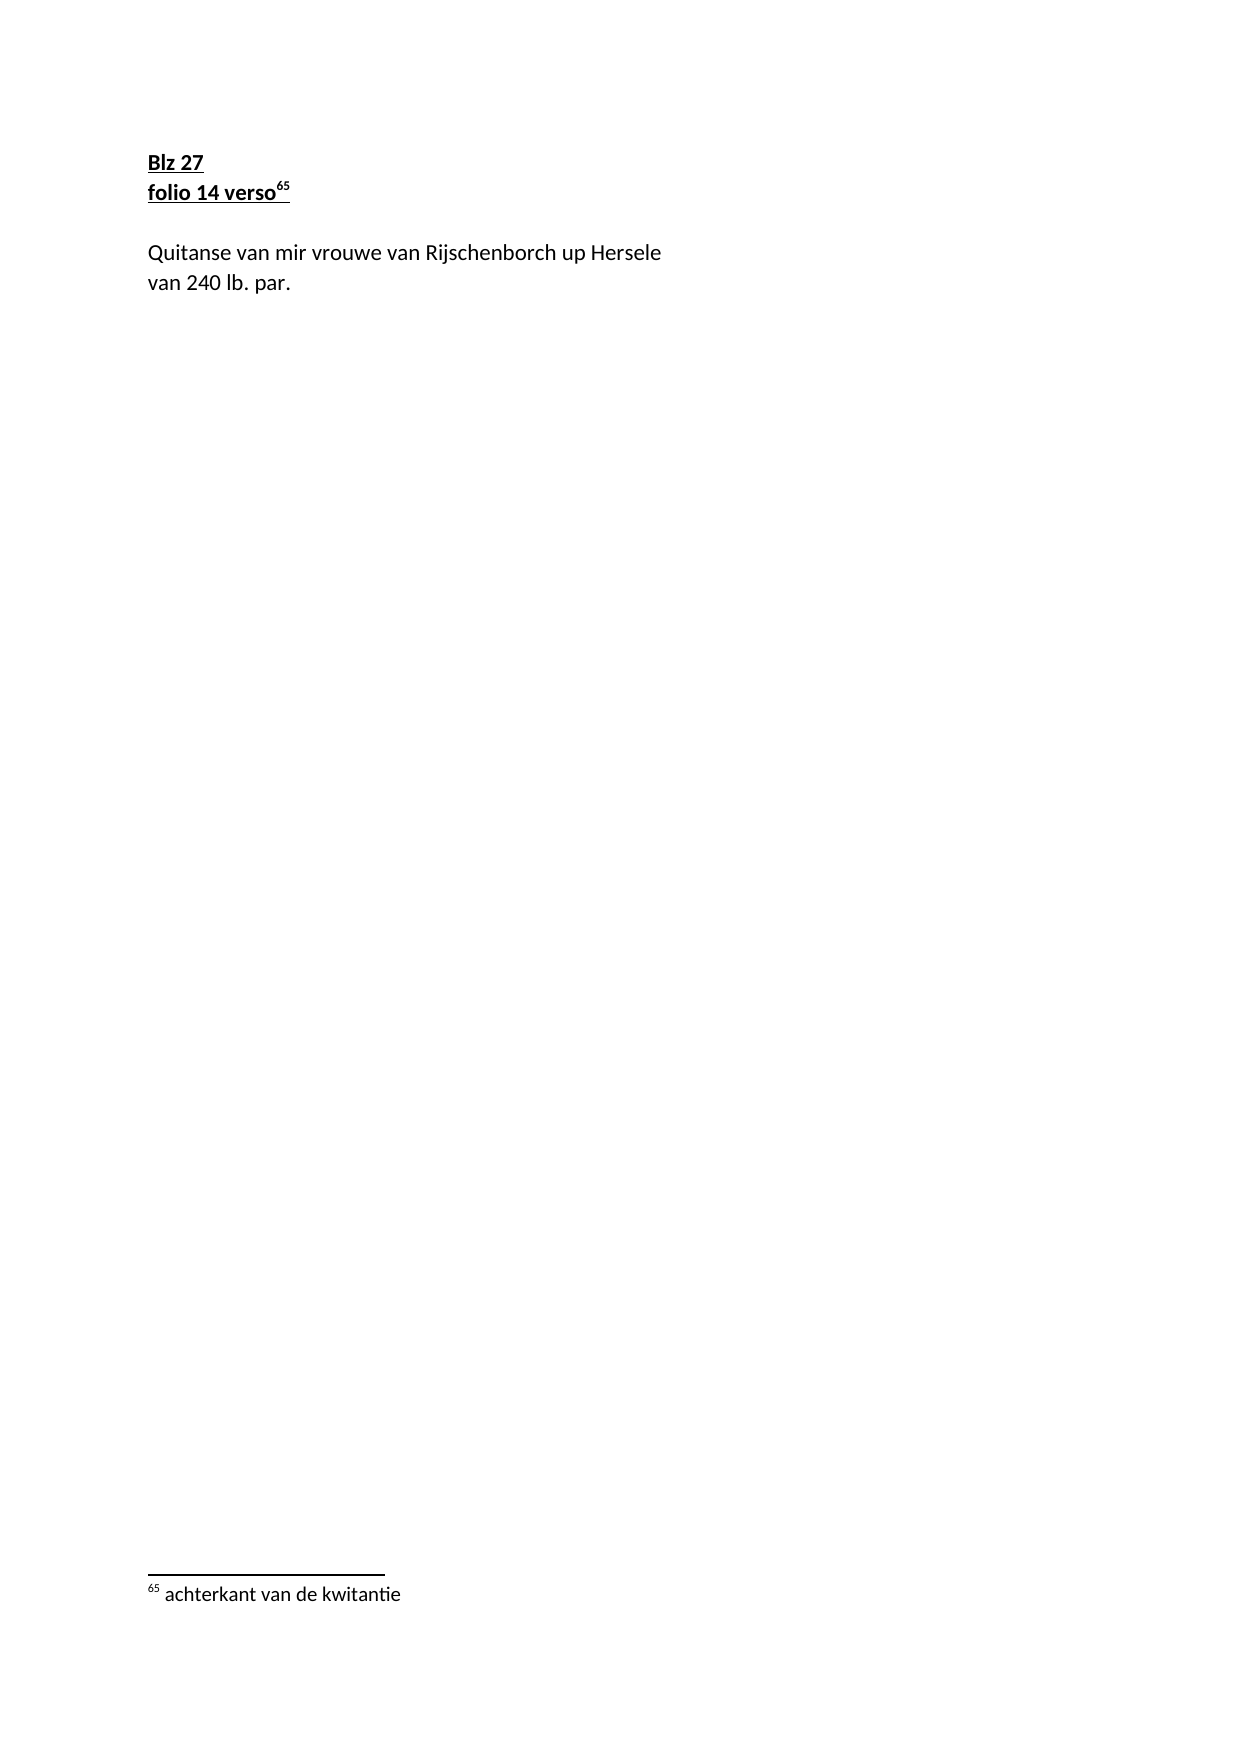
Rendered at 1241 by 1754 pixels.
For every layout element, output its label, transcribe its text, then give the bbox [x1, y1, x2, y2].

text Blz 27 [148, 148, 1093, 176]
text Quitanse van mir vrouwe van Rijschenborch up Hersele [148, 238, 1093, 266]
text van 240 lb. par. [148, 268, 1093, 296]
text folio 14 verso [148, 178, 1093, 206]
